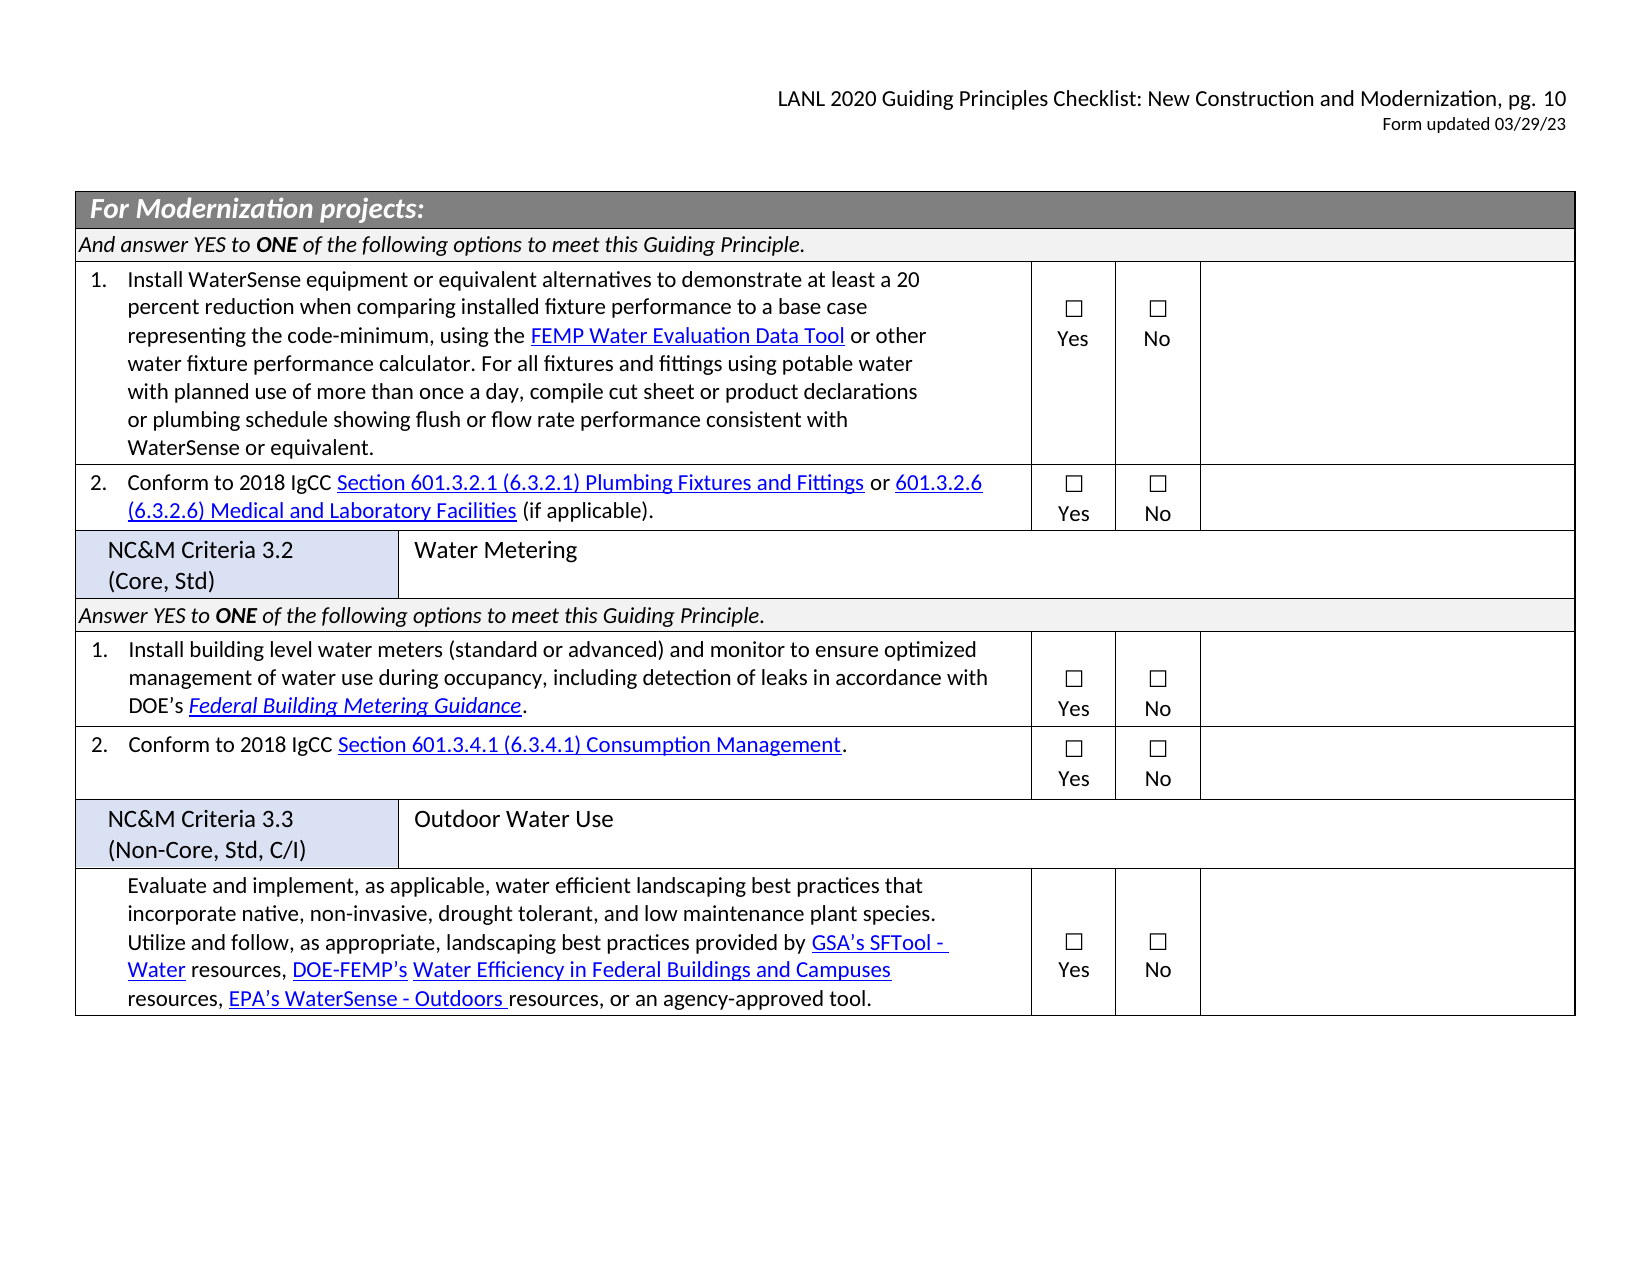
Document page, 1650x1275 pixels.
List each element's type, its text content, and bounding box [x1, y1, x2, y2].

table_cell Yes [1032, 262, 1115, 464]
table_cell Yes [1032, 727, 1115, 799]
table_cell [1201, 869, 1574, 1015]
table_cell [1201, 632, 1574, 726]
table_cell NC&M Criteria 3.3 (Non-Core, Std, C/I) [76, 800, 398, 867]
table_cell Outdoor Water Use [399, 800, 1574, 867]
table_cell No [1116, 632, 1200, 726]
table_cell Install building level water meters (standard or advanced) and monitor to ensure optimized management of water use during occupancy, including detection of leaks in accordance with DOE’s Federal Building Metering Guidance. [76, 632, 1031, 726]
table_cell Yes [1032, 465, 1115, 530]
table_cell No [1116, 727, 1200, 799]
table_cell And answer YES to ONE of the following options to meet this Guiding Principle. [76, 229, 1574, 261]
table_header For Modernization projects: [76, 192, 1574, 228]
table_cell Evaluate and implement, as applicable, water efficient landscaping best practices that incorporate native, non-invasive, drought tolerant, and low maintenance plant species. Utilize and follow, as appropriate, landscaping best practices provided by GSA’s SFTool - Water resources, DOE-FEMP’s Water Efficiency in Federal Buildings and Campuses resources, EPA’s WaterSense - Outdoors resources, or an agency-approved tool. [76, 869, 1031, 1015]
table_cell [1201, 262, 1574, 464]
table_cell Yes [1032, 632, 1115, 726]
table_cell No [1116, 465, 1200, 530]
table_cell Conform to 2018 IgCC Section 601.3.2.1 (6.3.2.1) Plumbing Fixtures and Fittings or 601.3.2.6 (6.3.2.6) Medical and Laboratory Facilities (if applicable). [76, 465, 1031, 530]
table_cell Conform to 2018 IgCC Section 601.3.4.1 (6.3.4.1) Consumption Management. [76, 727, 1031, 799]
table_cell Answer YES to ONE of the following options to meet this Guiding Principle. [76, 599, 1574, 631]
table_cell Yes [1032, 869, 1115, 1015]
table_cell Install WaterSense equipment or equivalent alternatives to demonstrate at least a 20 percent reduction when comparing installed fixture performance to a base case representing the code-minimum, using the FEMP Water Evaluation Data Tool or other water fixture performance calculator. For all fixtures and fittings using potable water with planned use of more than once a day, compile cut sheet or product declarations or plumbing schedule showing flush or flow rate performance consistent with WaterSense or equivalent. [76, 262, 1031, 464]
table_cell No [1116, 869, 1200, 1015]
table_cell NC&M Criteria 3.2 (Core, Std) [76, 531, 398, 598]
table_cell [1201, 465, 1574, 530]
table_cell [1201, 727, 1574, 799]
table_cell Water Metering [399, 531, 1574, 598]
table_cell No [1116, 262, 1200, 464]
